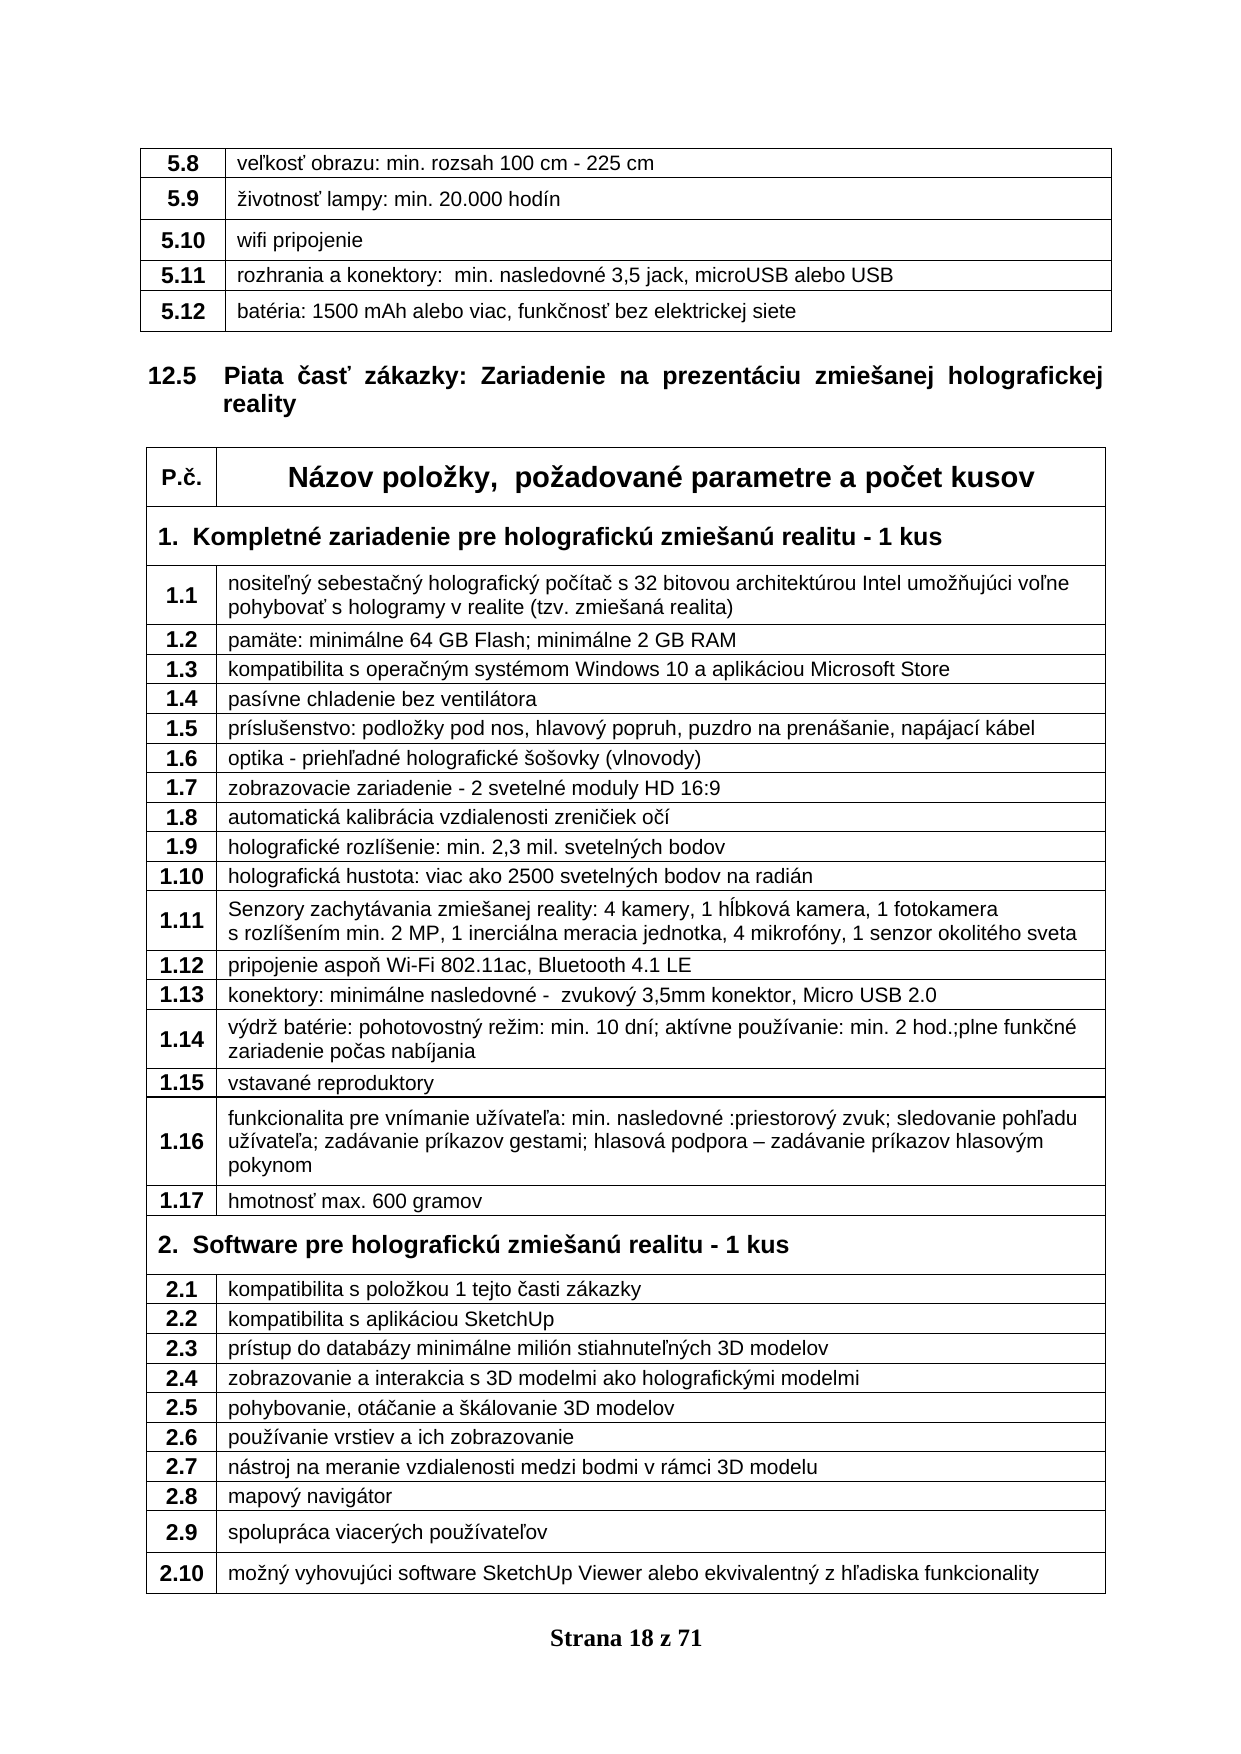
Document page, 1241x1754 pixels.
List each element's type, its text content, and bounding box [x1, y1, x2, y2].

table_cell 1.17 [147, 1186, 216, 1215]
table_cell kompatibilita s položkou 1 tejto časti zákazky [217, 1275, 1105, 1303]
table_cell batéria: 1500 mAh alebo viac, funkčnosť bez elektrickej siete [226, 291, 1111, 331]
table_cell 2. Software pre holografickú zmiešanú realitu - 1 kus [147, 1216, 1105, 1274]
table_cell 1.13 [147, 980, 216, 1009]
table_header P.č. [147, 448, 216, 506]
table_cell 1.1 [147, 566, 216, 624]
table_cell mapový navigátor [217, 1482, 1105, 1510]
table_cell 2.3 [147, 1334, 216, 1362]
table_cell wifi pripojenie [226, 220, 1111, 260]
table_cell pamäte: minimálne 64 GB Flash; minimálne 2 GB RAM [217, 625, 1105, 654]
table_cell 5.10 [141, 220, 225, 260]
table_cell zobrazovacie zariadenie - 2 svetelné moduly HD 16:9 [217, 773, 1105, 802]
table_cell 5.12 [141, 291, 225, 331]
table_cell možný vyhovujúci software SketchUp Viewer alebo ekvivalentný z hľadiska funkcionality [217, 1553, 1105, 1593]
table_cell 2.4 [147, 1364, 216, 1392]
table_cell kompatibilita s aplikáciou SketchUp [217, 1304, 1105, 1333]
table_cell nositeľný sebestačný holografický počítač s 32 bitovou architektúrou Intel umožňujúci voľne pohybovať s hologramy v realite (tzv. zmiešaná realita) [217, 566, 1105, 624]
table_cell 1.14 [147, 1010, 216, 1068]
table_cell kompatibilita s operačným systémom Windows 10 a aplikáciou Microsoft Store [217, 655, 1105, 683]
table_cell automatická kalibrácia vzdialenosti zreničiek očí [217, 803, 1105, 831]
table_cell Senzory zachytávania zmiešanej reality: 4 kamery, 1 hĺbková kamera, 1 fotokamera s rozlíšením min. 2 MP, 1 inerciálna meracia jednotka, 4 mikrofóny, 1 senzor okolitého sveta [217, 891, 1105, 949]
table_cell 1.4 [147, 684, 216, 713]
table_cell 5.9 [141, 178, 225, 219]
subtitle 12.5 Piata časť zákazky: Zariadenie na prezentáciu zmiešanej holografickej reality [148, 361, 1104, 418]
table_cell príslušenstvo: podložky pod nos, hlavový popruh, puzdro na prenášanie, napájací kábel [217, 714, 1105, 742]
table_cell prístup do databázy minimálne milión stiahnuteľných 3D modelov [217, 1334, 1105, 1362]
table_cell 1.12 [147, 951, 216, 979]
table_cell 2.1 [147, 1275, 216, 1303]
table_cell životnosť lampy: min. 20.000 hodín [226, 178, 1111, 219]
table_cell holografické rozlíšenie: min. 2,3 mil. svetelných bodov [217, 832, 1105, 861]
table_cell 1.3 [147, 655, 216, 683]
table_cell 1.15 [147, 1069, 216, 1096]
table_header Názov položky, požadované parametre a počet kusov [217, 448, 1105, 506]
table_cell 2.6 [147, 1423, 216, 1451]
table_cell veľkosť obrazu: min. rozsah 100 cm - 225 cm [226, 149, 1111, 177]
table_cell 1.11 [147, 891, 216, 949]
table_cell pohybovanie, otáčanie a škálovanie 3D modelov [217, 1393, 1105, 1422]
table_cell hmotnosť max. 600 gramov [217, 1186, 1105, 1215]
table_cell 2.10 [147, 1553, 216, 1593]
table_cell 1.8 [147, 803, 216, 831]
table_cell 2.5 [147, 1393, 216, 1422]
table_cell konektory: minimálne nasledovné - zvukový 3,5mm konektor, Micro USB 2.0 [217, 980, 1105, 1009]
table_cell 1.9 [147, 832, 216, 861]
table_cell 2.2 [147, 1304, 216, 1333]
table_cell 1.2 [147, 625, 216, 654]
table_cell 1.10 [147, 862, 216, 890]
table_cell zobrazovanie a interakcia s 3D modelmi ako holografickými modelmi [217, 1364, 1105, 1392]
table_cell 1.16 [147, 1098, 216, 1185]
table_cell optika - priehľadné holografické šošovky (vlnovody) [217, 744, 1105, 772]
table_cell rozhrania a konektory: min. nasledovné 3,5 jack, microUSB alebo USB [226, 261, 1111, 289]
table_cell 5.11 [141, 261, 225, 289]
table_cell 1.7 [147, 773, 216, 802]
table_cell nástroj na meranie vzdialenosti medzi bodmi v rámci 3D modelu [217, 1452, 1105, 1481]
table_cell 2.8 [147, 1482, 216, 1510]
table_cell 2.7 [147, 1452, 216, 1481]
table_cell 5.8 [141, 149, 225, 177]
table_cell 2.9 [147, 1511, 216, 1552]
table_cell pasívne chladenie bez ventilátora [217, 684, 1105, 713]
table_cell 1.6 [147, 744, 216, 772]
table_cell spolupráca viacerých používateľov [217, 1511, 1105, 1552]
table_cell používanie vrstiev a ich zobrazovanie [217, 1423, 1105, 1451]
table_cell funkcionalita pre vnímanie užívateľa: min. nasledovné :priestorový zvuk; sledovanie pohľadu užívateľa; zadávanie príkazov gestami; hlasová podpora – zadávanie príkazov hlasovým pokynom [217, 1098, 1105, 1185]
table_cell 1. Kompletné zariadenie pre holografickú zmiešanú realitu - 1 kus [147, 507, 1105, 565]
table_cell holografická hustota: viac ako 2500 svetelných bodov na radián [217, 862, 1105, 890]
table_cell pripojenie aspoň Wi-Fi 802.11ac, Bluetooth 4.1 LE [217, 951, 1105, 979]
table_cell vstavané reproduktory [217, 1069, 1105, 1096]
table_cell výdrž batérie: pohotovostný režim: min. 10 dní; aktívne používanie: min. 2 hod.;plne funkčné zariadenie počas nabíjania [217, 1010, 1105, 1068]
table_cell 1.5 [147, 714, 216, 742]
